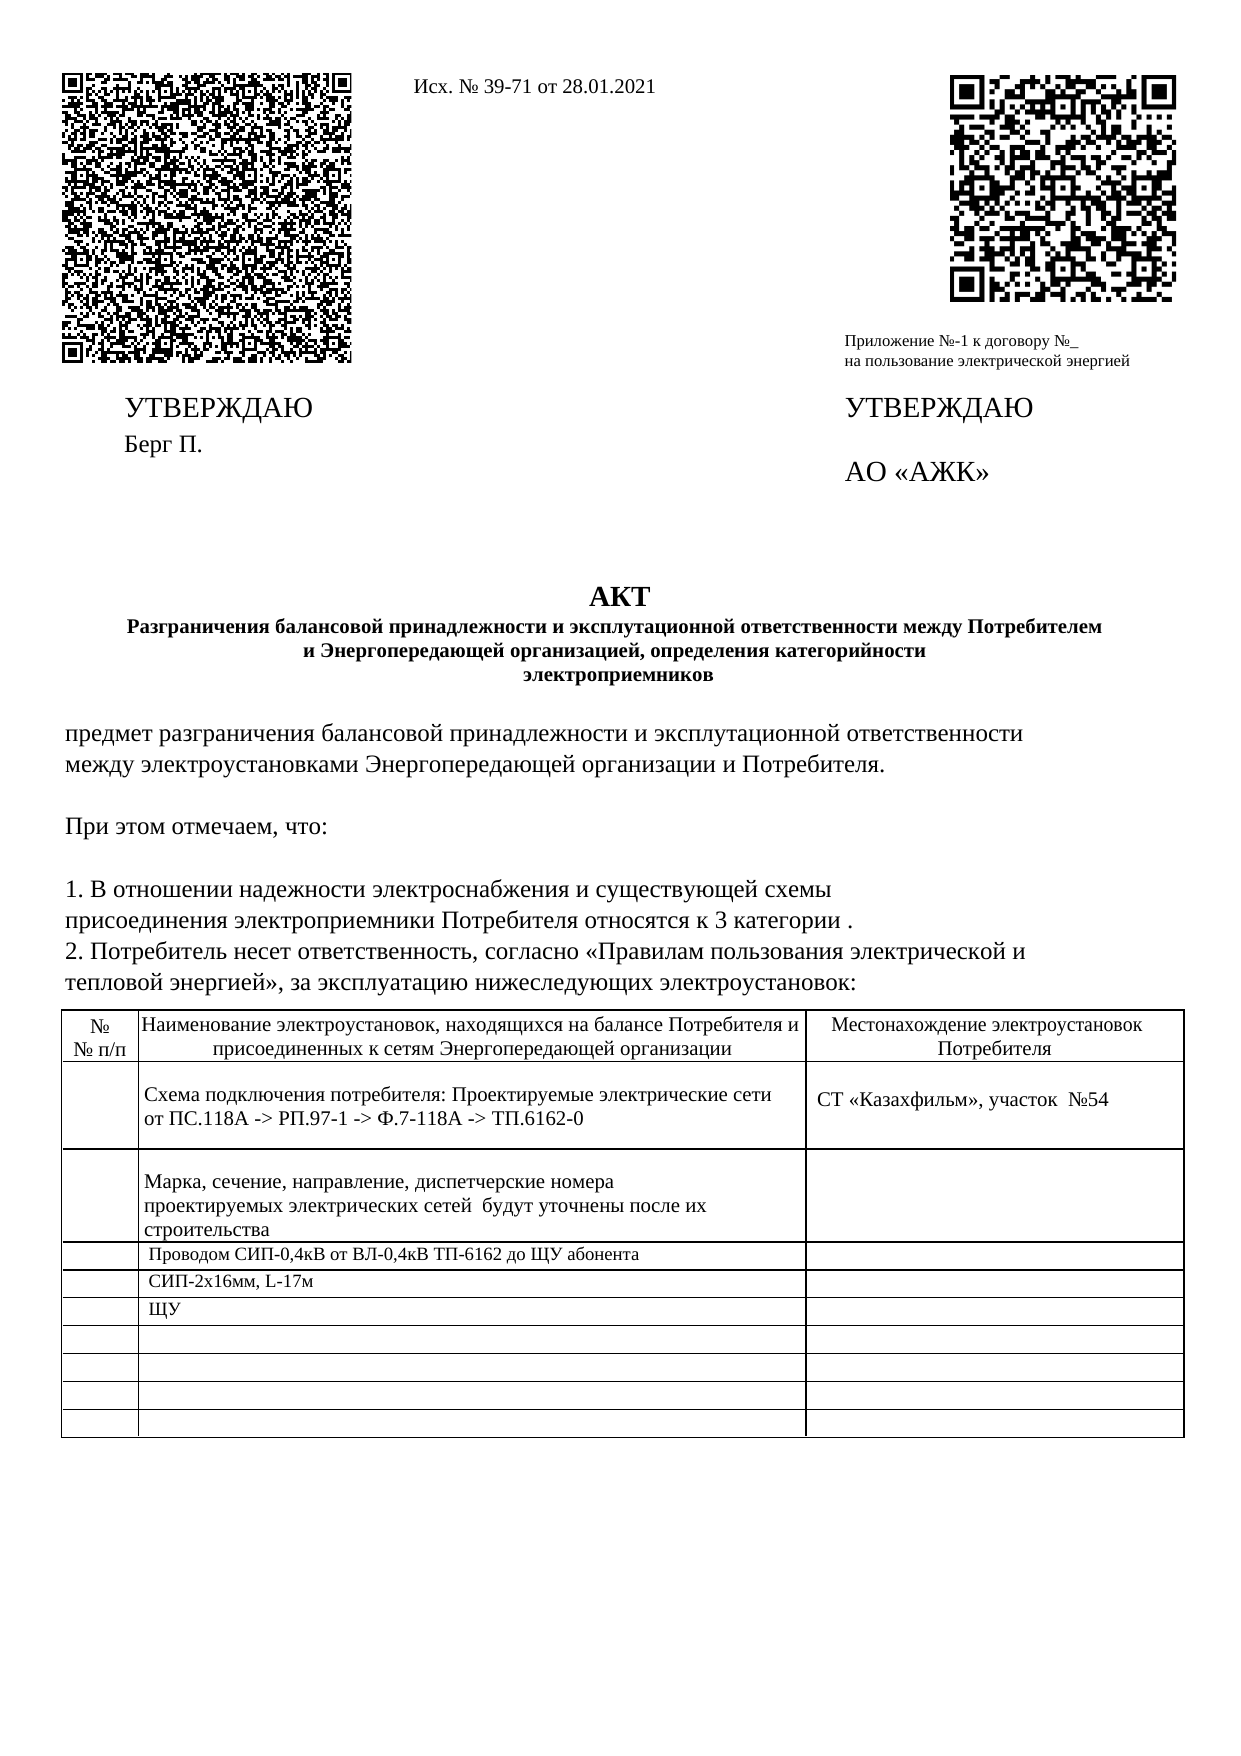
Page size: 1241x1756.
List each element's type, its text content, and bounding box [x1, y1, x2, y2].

text на пользование электрической энергией [844, 351, 1194, 370]
subtitle УТВЕРЖДАЮ УТВЕРЖДАЮ [124, 390, 1194, 423]
table_header Местонахождение электроустановок Потребителя [807, 1011, 1183, 1061]
table_cell [62, 1270, 138, 1297]
table_cell [139, 1410, 805, 1436]
table_cell Схема подключения потребителя: Проектируемые электрические сети от ПС.118А -> РП.97-1 -> Ф.7-118А -> ТП.6162-0 [139, 1062, 805, 1148]
picture [950, 75, 1177, 302]
table_cell [62, 1242, 138, 1269]
table_header № № п/п [62, 1011, 138, 1061]
text предмет разграничения балансовой принадлежности и эксплутационной ответственности между электроустановками Энергопередающей организации и Потребителя. [65, 718, 1094, 778]
table_cell [139, 1382, 805, 1408]
table_cell [62, 1298, 138, 1325]
picture [62, 73, 352, 363]
table_cell [807, 1382, 1183, 1408]
table_cell [62, 1382, 138, 1408]
table_cell [139, 1354, 805, 1381]
table_cell [807, 1150, 1183, 1241]
table_cell [807, 1298, 1183, 1325]
table_cell ЩУ [139, 1298, 805, 1325]
text Исх. № 39-71 от 28.01.2021 [413, 74, 1194, 98]
table_cell [807, 1243, 1183, 1269]
text Разграничения балансовой принадлежности и эксплутационной ответственности между Потребителем и Энергопередающей организацией, определения категорийности [121, 614, 1108, 662]
subtitle АО «АЖК» [48, 456, 989, 488]
table_cell [62, 1149, 138, 1241]
table_cell [807, 1410, 1183, 1436]
table_cell [62, 1326, 138, 1353]
table_cell [807, 1271, 1183, 1297]
list Потребитель несет ответственность, согласно «Правилам пользования электрической и тепловой энергией», за эксплуатацию нижеследующих электроустановок: [65, 936, 1124, 996]
text При этом отмечаем, что: [65, 811, 1194, 840]
table_cell [807, 1354, 1183, 1381]
table_cell Марка, сечение, направление, диспетчерские номера проектируемых электрических сетей будут уточнены после их строительства [139, 1150, 805, 1241]
text Приложение №-1 к договору №_ [844, 331, 1194, 350]
table_cell СИП-2х16мм, L-17м [139, 1271, 805, 1297]
text Берг П. [124, 437, 1194, 456]
table_cell [807, 1326, 1183, 1353]
table_cell СТ «Казахфильм», участок №54 [807, 1062, 1183, 1148]
text электроприемников [121, 662, 1116, 686]
table_cell [62, 1410, 138, 1436]
table_cell [62, 1062, 138, 1148]
table_cell [139, 1326, 805, 1353]
table_header Наименование электроустановок, находящихся на балансе Потребителя и присоединенных к сетям Энергопередающей организации [139, 1011, 805, 1061]
table_cell [62, 1354, 138, 1381]
title АКТ [121, 579, 1119, 612]
list В отношении надежности электроснабжения и существующей схемы присоединения электроприемники Потребителя относятся к 3 категории . [65, 874, 996, 934]
table_cell Проводом СИП-0,4кВ от ВЛ-0,4кВ ТП-6162 до ЩУ абонента [139, 1243, 805, 1269]
